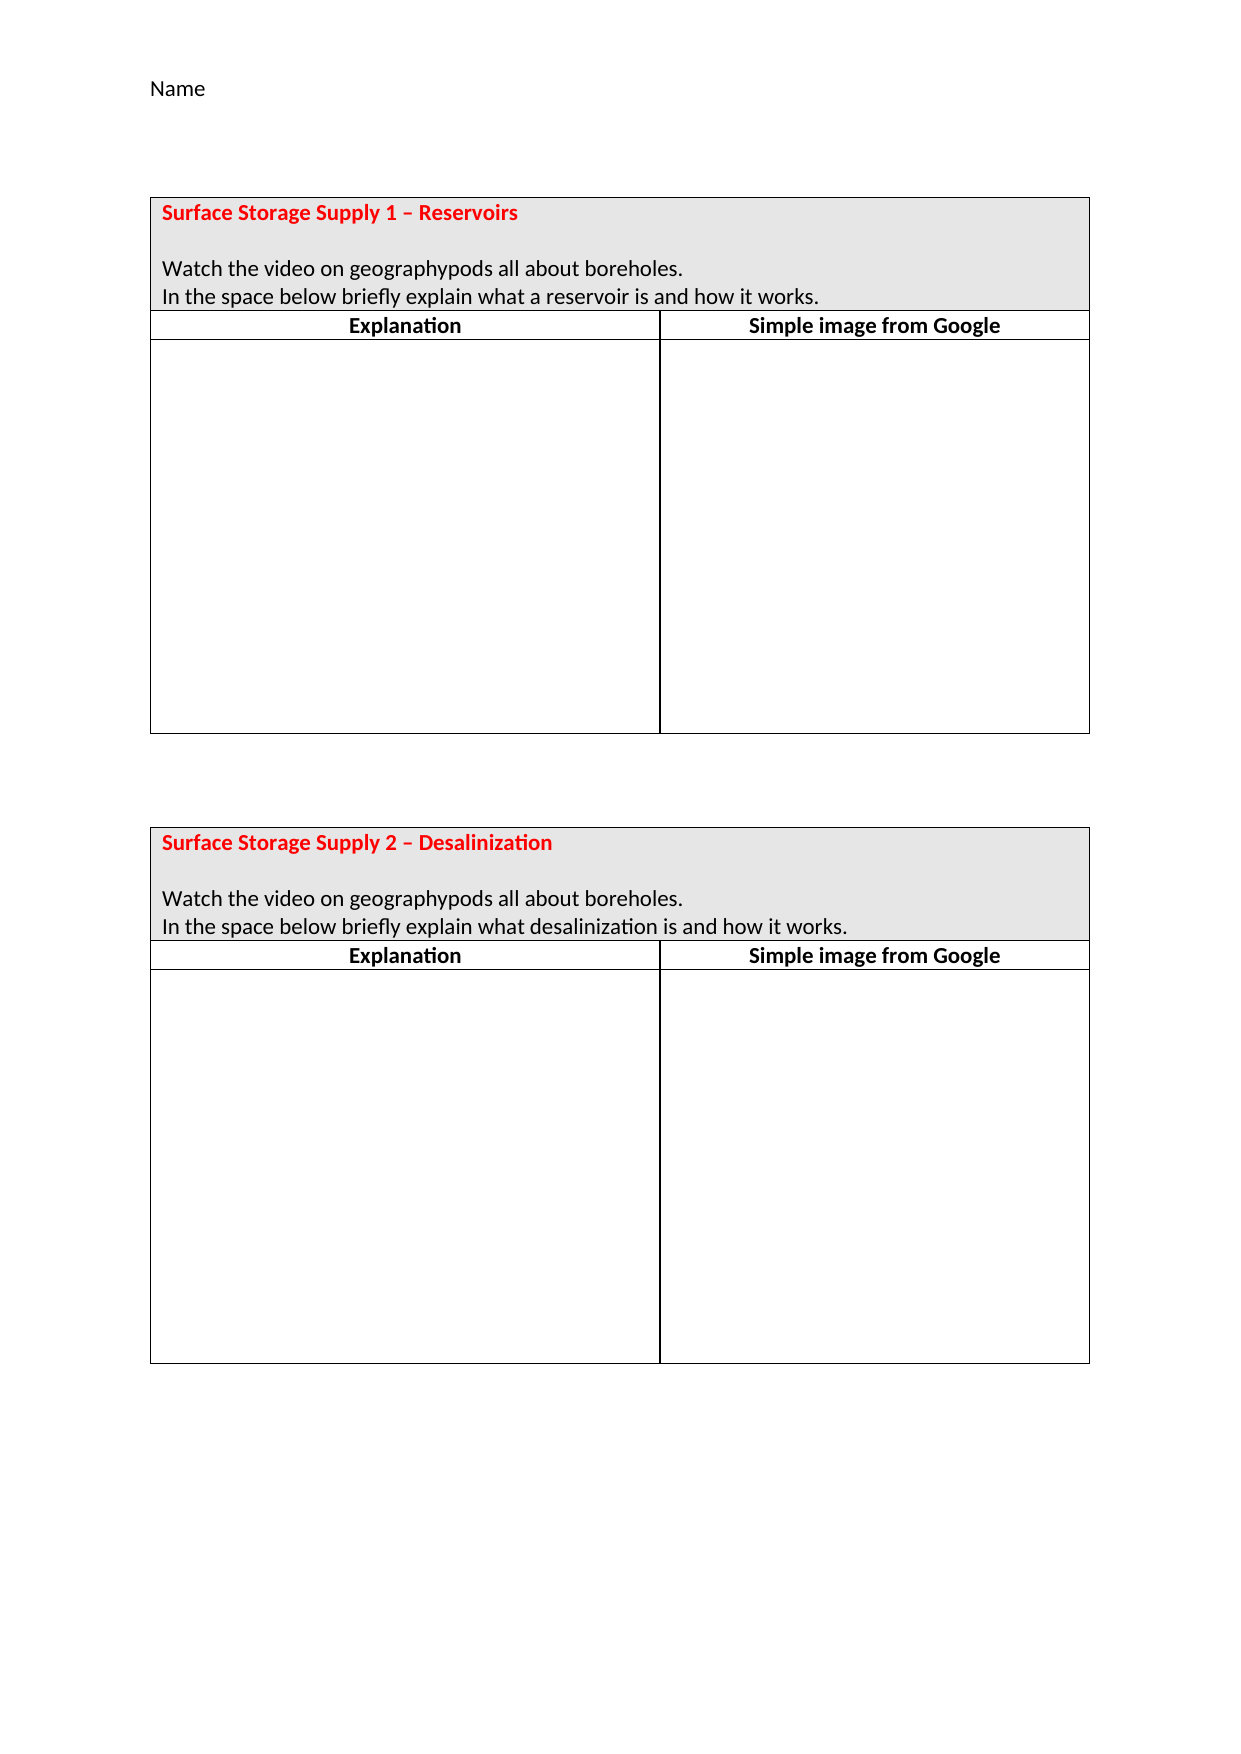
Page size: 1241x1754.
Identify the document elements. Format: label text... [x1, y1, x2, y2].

table_cell Explanation [151, 941, 659, 969]
table_cell [661, 970, 1089, 1363]
table_cell [151, 340, 659, 732]
table_cell Explanation [151, 311, 659, 339]
table_cell [151, 970, 659, 1363]
table_cell Simple image from Google [661, 311, 1089, 339]
table_header Surface Storage Supply 2 – Desalinization Watch the video on geographypods all about boreholes. In the space below briefly explain what desalinization is and how it works. [151, 828, 1089, 940]
table_header Surface Storage Supply 1 – Reservoirs Watch the video on geographypods all about boreholes. In the space below briefly explain what a reservoir is and how it works. [151, 198, 1089, 310]
table_cell [661, 340, 1089, 732]
table_cell Simple image from Google [661, 941, 1089, 969]
